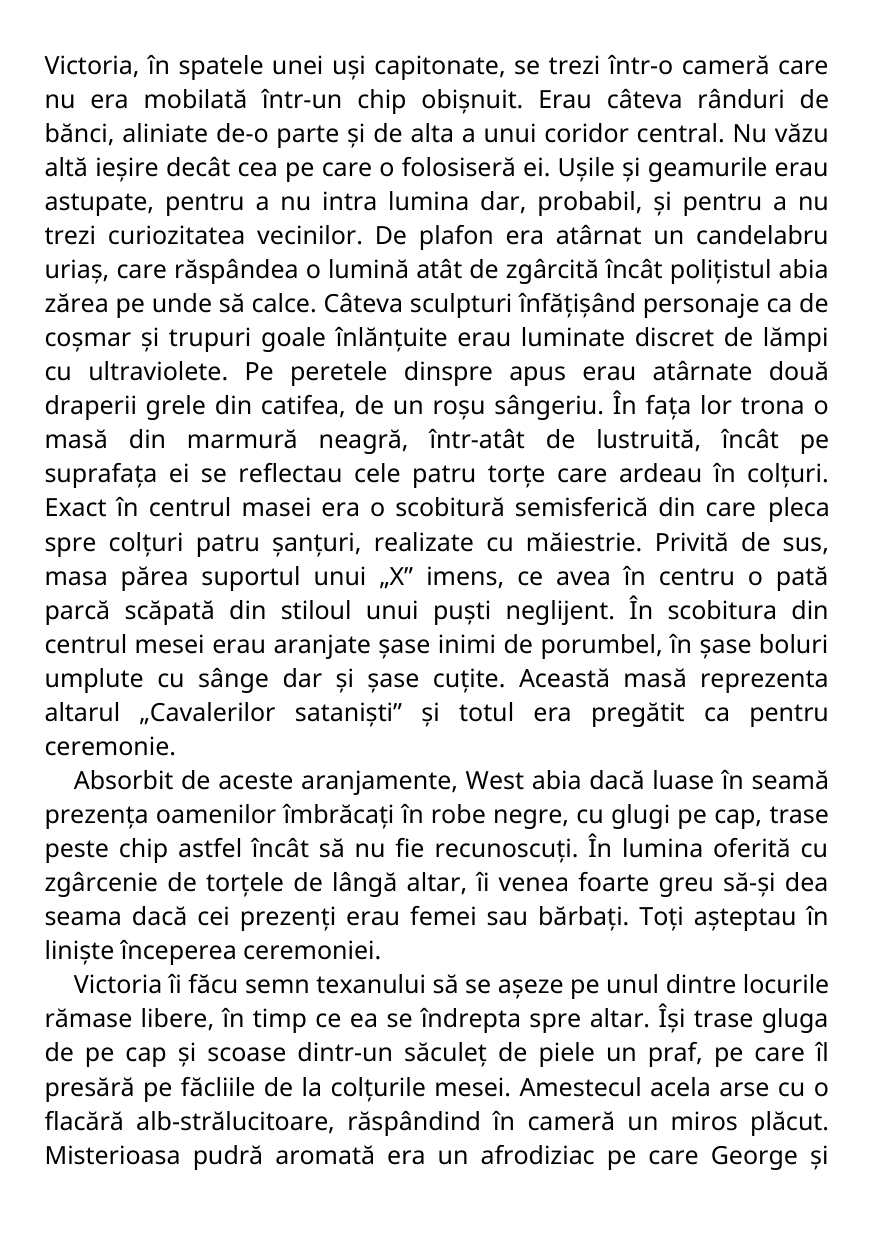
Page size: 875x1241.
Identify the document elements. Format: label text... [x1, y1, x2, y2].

text Absorbit de aceste aranjamente, West abia dacă luase în seamă prezenţa oamenilor îmbrăcaţi în robe negre, cu glugi pe cap, trase peste chip astfel încât să nu fie recunoscuţi. În lumina oferită cu zgârcenie de torţele de lângă altar, îi venea foarte greu să-şi dea seama dacă cei prezenţi erau femei sau bărbaţi. Toţi aşteptau în linişte începerea ceremoniei. [44, 763, 830, 967]
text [44, 47, 830, 763]
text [44, 967, 830, 1171]
